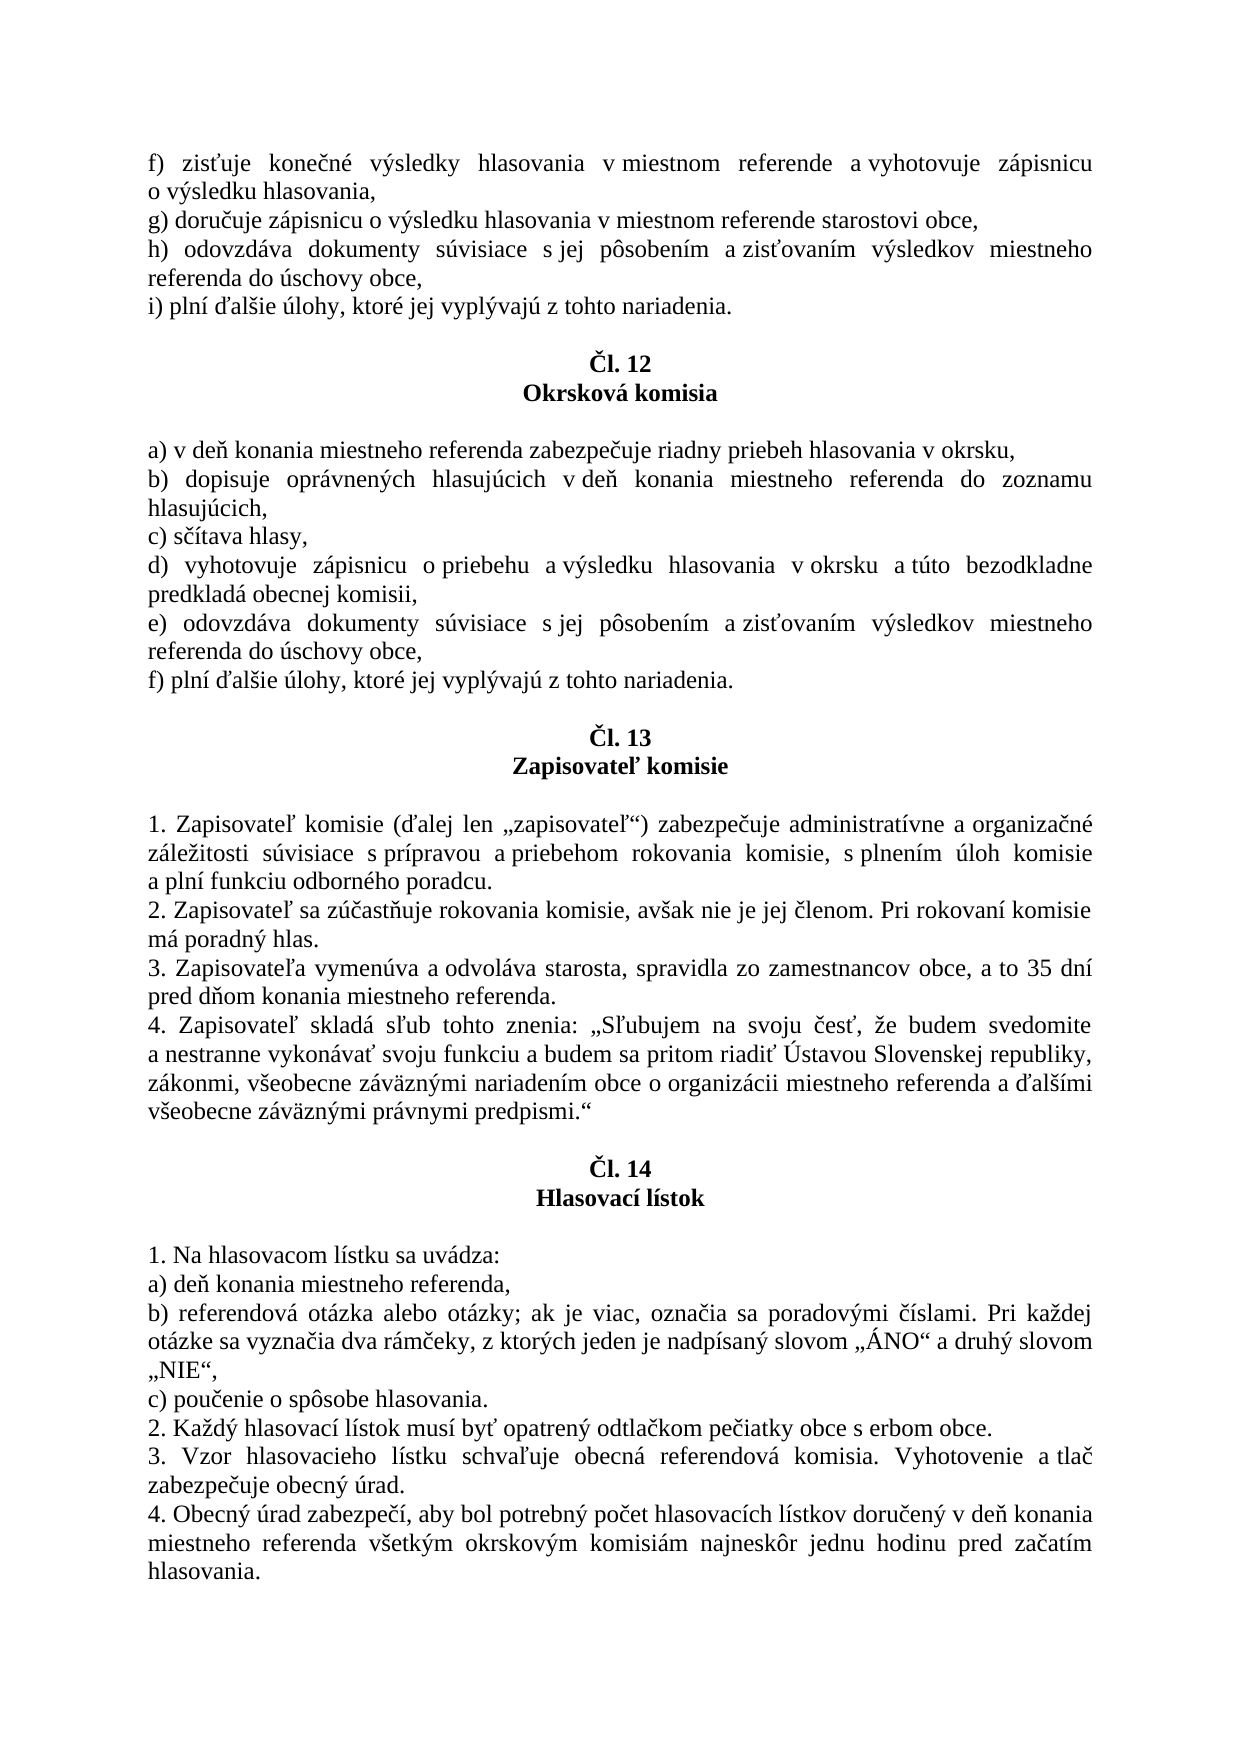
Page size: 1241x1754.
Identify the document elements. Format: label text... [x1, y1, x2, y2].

text 3. Zapisovateľa vymenúva a odvoláva starosta, spravidla zo zamestnancov obce, a to 35 dní pred dňom konania miestneho referenda. [148, 953, 1093, 1010]
text c) poučenie o spôsobe hlasovania. [148, 1384, 1093, 1413]
text c) sčítava hlasy, [148, 521, 1093, 550]
text 1. Na hlasovacom lístku sa uvádza: [148, 1240, 1093, 1269]
text 2. Každý hlasovací lístok musí byť opatrený odtlačkom pečiatky obce s erbom obce. [148, 1413, 1093, 1441]
text d) vyhotovuje zápisnicu o priebehu a výsledku hlasovania v okrsku a túto bezodkladne predkladá obecnej komisii, [148, 550, 1093, 608]
text Čl. 13 [148, 723, 1093, 751]
text b) referendová otázka alebo otázky; ak je viac, označia sa poradovými číslami. Pri každej otázke sa vyznačia dva rámčeky, z ktorých jeden je nadpísaný slovom „ÁNO“ a druhý slovom „NIE“, [148, 1298, 1093, 1384]
text a) deň konania miestneho referenda, [148, 1269, 1093, 1298]
text Hlasovací lístok [148, 1183, 1093, 1211]
text Čl. 14 [148, 1154, 1093, 1183]
text 1. Zapisovateľ komisie (ďalej len „zapisovateľ“) zabezpečuje administratívne a organizačné záležitosti súvisiace s prípravou a priebehom rokovania komisie, s plnením úloh komisie a plní funkciu odborného poradcu. [148, 809, 1093, 895]
text 4. Obecný úrad zabezpečí, aby bol potrebný počet hlasovacích lístkov doručený v deň konania miestneho referenda všetkým okrskovým komisiám najneskôr jednu hodinu pred začatím hlasovania. [148, 1499, 1093, 1585]
text i) plní ďalšie úlohy, ktoré jej vyplývajú z tohto nariadenia. [148, 291, 1093, 320]
text 2. Zapisovateľ sa zúčastňuje rokovania komisie, avšak nie je jej členom. Pri rokovaní komisie má poradný hlas. [148, 895, 1093, 953]
text 3. Vzor hlasovacieho lístku schvaľuje obecná referendová komisia. Vyhotovenie a tlač zabezpečuje obecný úrad. [148, 1441, 1093, 1499]
text Okrsková komisia [148, 378, 1093, 406]
text f) zisťuje konečné výsledky hlasovania v miestnom referende a vyhotovuje zápisnicu o výsledku hlasovania, [148, 148, 1093, 205]
text h) odovzdáva dokumenty súvisiace s jej pôsobením a zisťovaním výsledkov miestneho referenda do úschovy obce, [148, 234, 1093, 291]
text 4. Zapisovateľ skladá sľub tohto znenia: „Sľubujem na svoju česť, že budem svedomite a nestranne vykonávať svoju funkciu a budem sa pritom riadiť Ústavou Slovenskej republiky, zákonmi, všeobecne záväznými nariadením obce o organizácii miestneho referenda a ďalšími všeobecne záväznými právnymi predpismi.“ [148, 1010, 1093, 1125]
text e) odovzdáva dokumenty súvisiace s jej pôsobením a zisťovaním výsledkov miestneho referenda do úschovy obce, [148, 608, 1093, 665]
text g) doručuje zápisnicu o výsledku hlasovania v miestnom referende starostovi obce, [148, 205, 1093, 234]
text Čl. 12 [148, 349, 1093, 378]
text b) dopisuje oprávnených hlasujúcich v deň konania miestneho referenda do zoznamu hlasujúcich, [148, 464, 1093, 521]
text Zapisovateľ komisie [148, 751, 1093, 780]
text f) plní ďalšie úlohy, ktoré jej vyplývajú z tohto nariadenia. [148, 665, 1093, 694]
text a) v deň konania miestneho referenda zabezpečuje riadny priebeh hlasovania v okrsku, [148, 435, 1093, 464]
